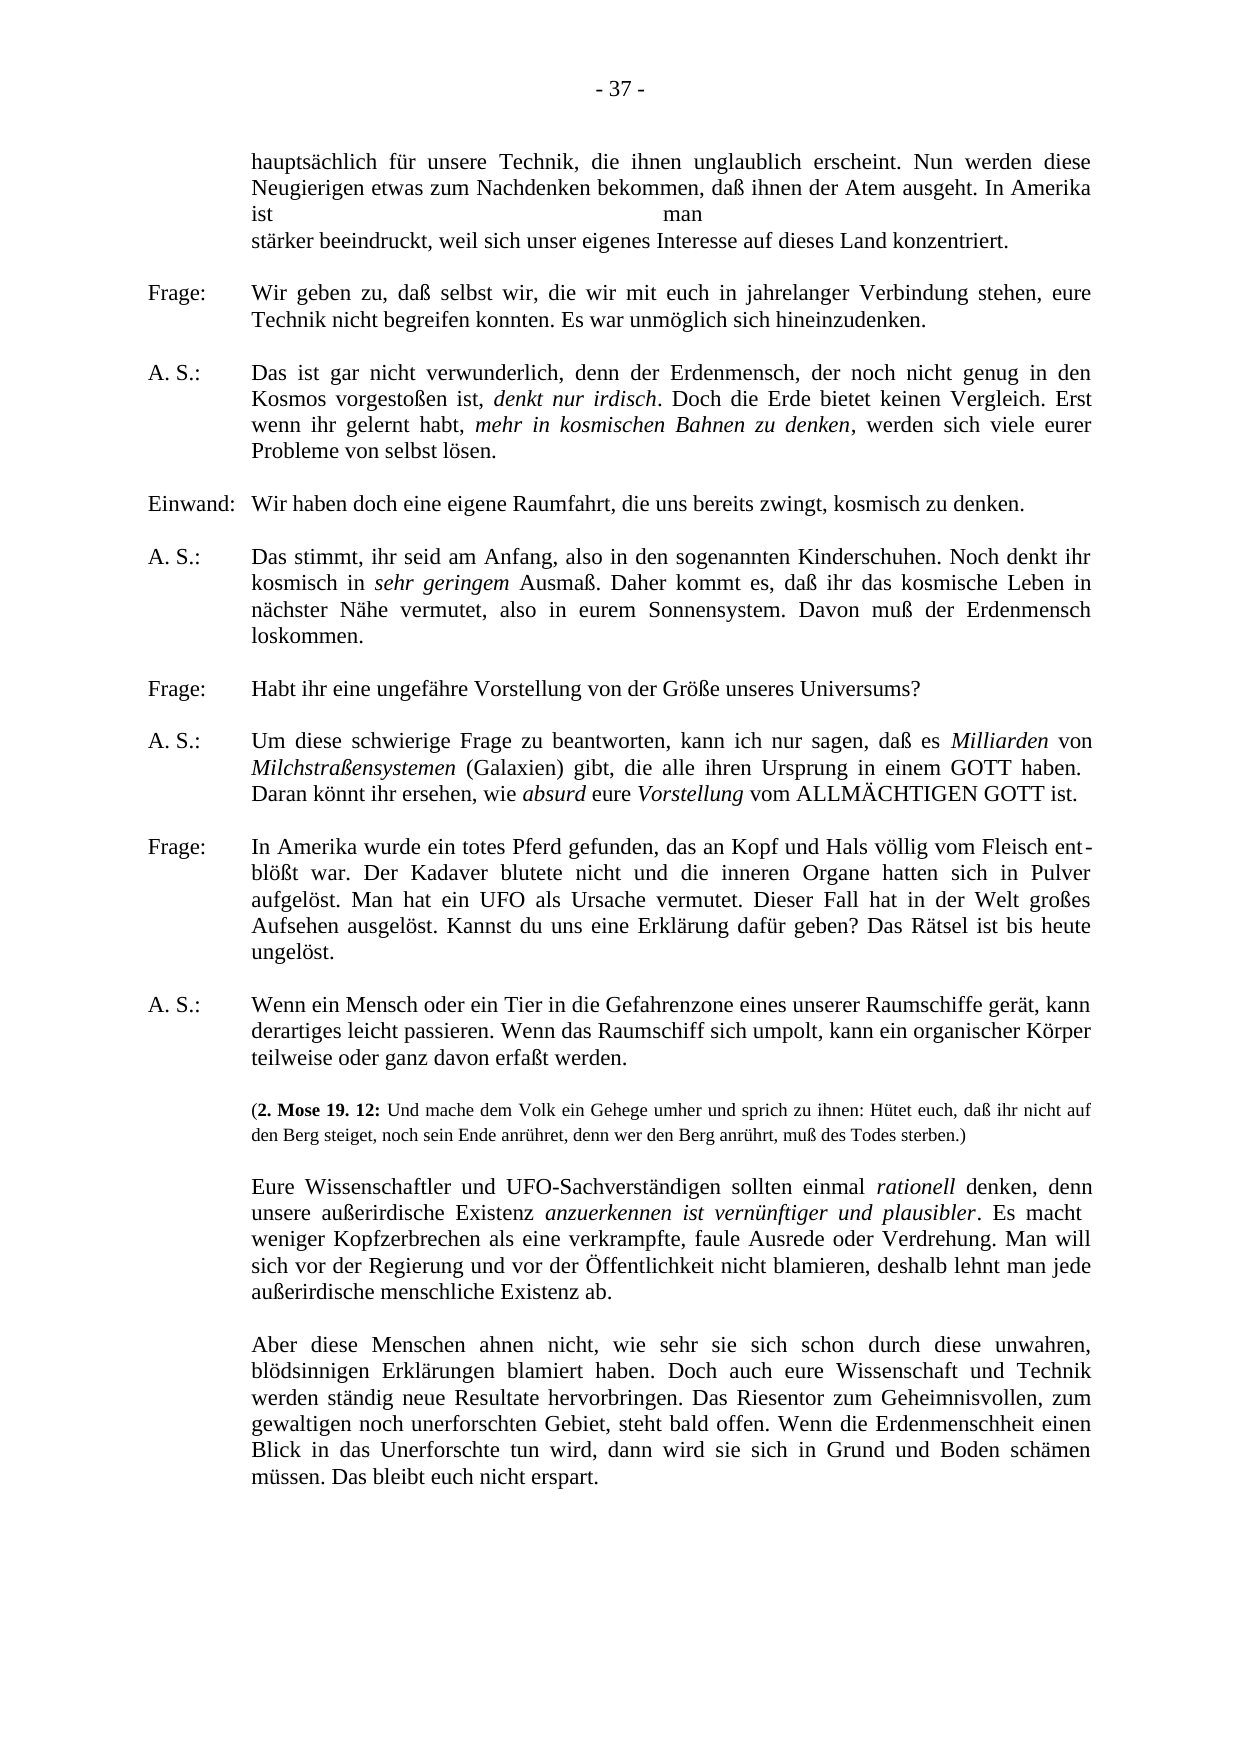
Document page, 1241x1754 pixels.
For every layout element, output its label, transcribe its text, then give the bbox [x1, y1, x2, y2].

text Eure Wissenschaftler und UFO-Sachverständigen sollten einmal rationell denken, denn unsere außerirdische Existenz anzuerkennen ist vernünftiger und plausibler. Es macht weniger Kopfzerbrechen als eine verkrampfte, faule Ausrede oder Verdrehung. Man will sich vor der Regierung und vor der Öffentlichkeit nicht blamieren, deshalb lehnt man jede außerirdische menschliche Existenz ab. [148, 1173, 1092, 1304]
text (2. Mose 19. 12: Und mache dem Volk ein Gehege umher und sprich zu ihnen: Hütet euch, daß ihr nicht auf den Berg steiget, noch sein Ende anrühret, denn wer den Berg anrührt, muß des Todes sterben.) [148, 1096, 1092, 1146]
text Einwand: Wir haben doch eine eigene Raumfahrt, die uns bereits zwingt, kosmisch zu denken. [148, 490, 1092, 517]
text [148, 148, 1092, 253]
text A. S.: Das ist gar nicht verwunderlich, denn der Erdenmensch, der noch nicht genug in den Kosmos vorgestoßen ist, denkt nur irdisch. Doch die Erde bietet keinen Vergleich. Erst wenn ihr gelernt habt, mehr in kosmischen Bahnen zu denken, werden sich viele eurer Probleme von selbst lösen. [148, 358, 1092, 464]
text Frage: In Amerika wurde ein totes Pferd gefunden, das an Kopf und Hals völlig vom Fleisch entblößt war. Der Kadaver blutete nicht und die inneren Organe hatten sich in Pulver aufgelöst. Man hat ein UFO als Ursache vermutet. Dieser Fall hat in der Welt großes Aufsehen ausgelöst. Kannst du uns eine Erklärung dafür geben? Das Rätsel ist bis heute ungelöst. [148, 833, 1092, 965]
text A. S.: Wenn ein Mensch oder ein Tier in die Gefahrenzone eines unserer Raumschiffe gerät, kann derartiges leicht passieren. Wenn das Raumschiff sich umpolt, kann ein organischer Körper teilweise oder ganz davon erfaßt werden. [148, 991, 1092, 1070]
text Frage: Habt ihr eine ungefähre Vorstellung von der Größe unseres Universums? [148, 675, 1092, 701]
text A. S.: Das stimmt, ihr seid am Anfang, also in den sogenannten Kinderschuhen. Noch denkt ihr kosmisch in sehr geringem Ausmaß. Daher kommt es, daß ihr das kosmische Leben in nächster Nähe vermutet, also in eurem Sonnensystem. Davon muß der Erdenmensch loskommen. [148, 543, 1092, 648]
text Aber diese Menschen ahnen nicht, wie sehr sie sich schon durch diese unwahren, blödsinnigen Erklärungen blamiert haben. Doch auch eure Wissenschaft und Technik werden ständig neue Resultate hervorbringen. Das Riesentor zum Geheimnisvollen, zum gewaltigen noch unerforschten Gebiet, steht bald offen. Wenn die Erdenmenschheit einen Blick in das Unerforschte tun wird, dann wird sie sich in Grund und Boden schämen müssen. Das bleibt euch nicht erspart. [148, 1331, 1092, 1489]
text Frage: Wir geben zu, daß selbst wir, die wir mit euch in jahrelanger Verbindung stehen, eure Technik nicht begreifen konnten. Es war unmöglich sich hineinzudenken. [148, 279, 1092, 332]
text A. S.: Um diese schwierige Frage zu beantworten, kann ich nur sagen, daß es Milliarden von Milchstraßensystemen (Galaxien) gibt, die alle ihren Ursprung in einem GOTT haben. Daran könnt ihr ersehen, wie absurd eure Vorstellung vom ALLMÄCHTIGEN GOTT ist. [148, 727, 1092, 807]
